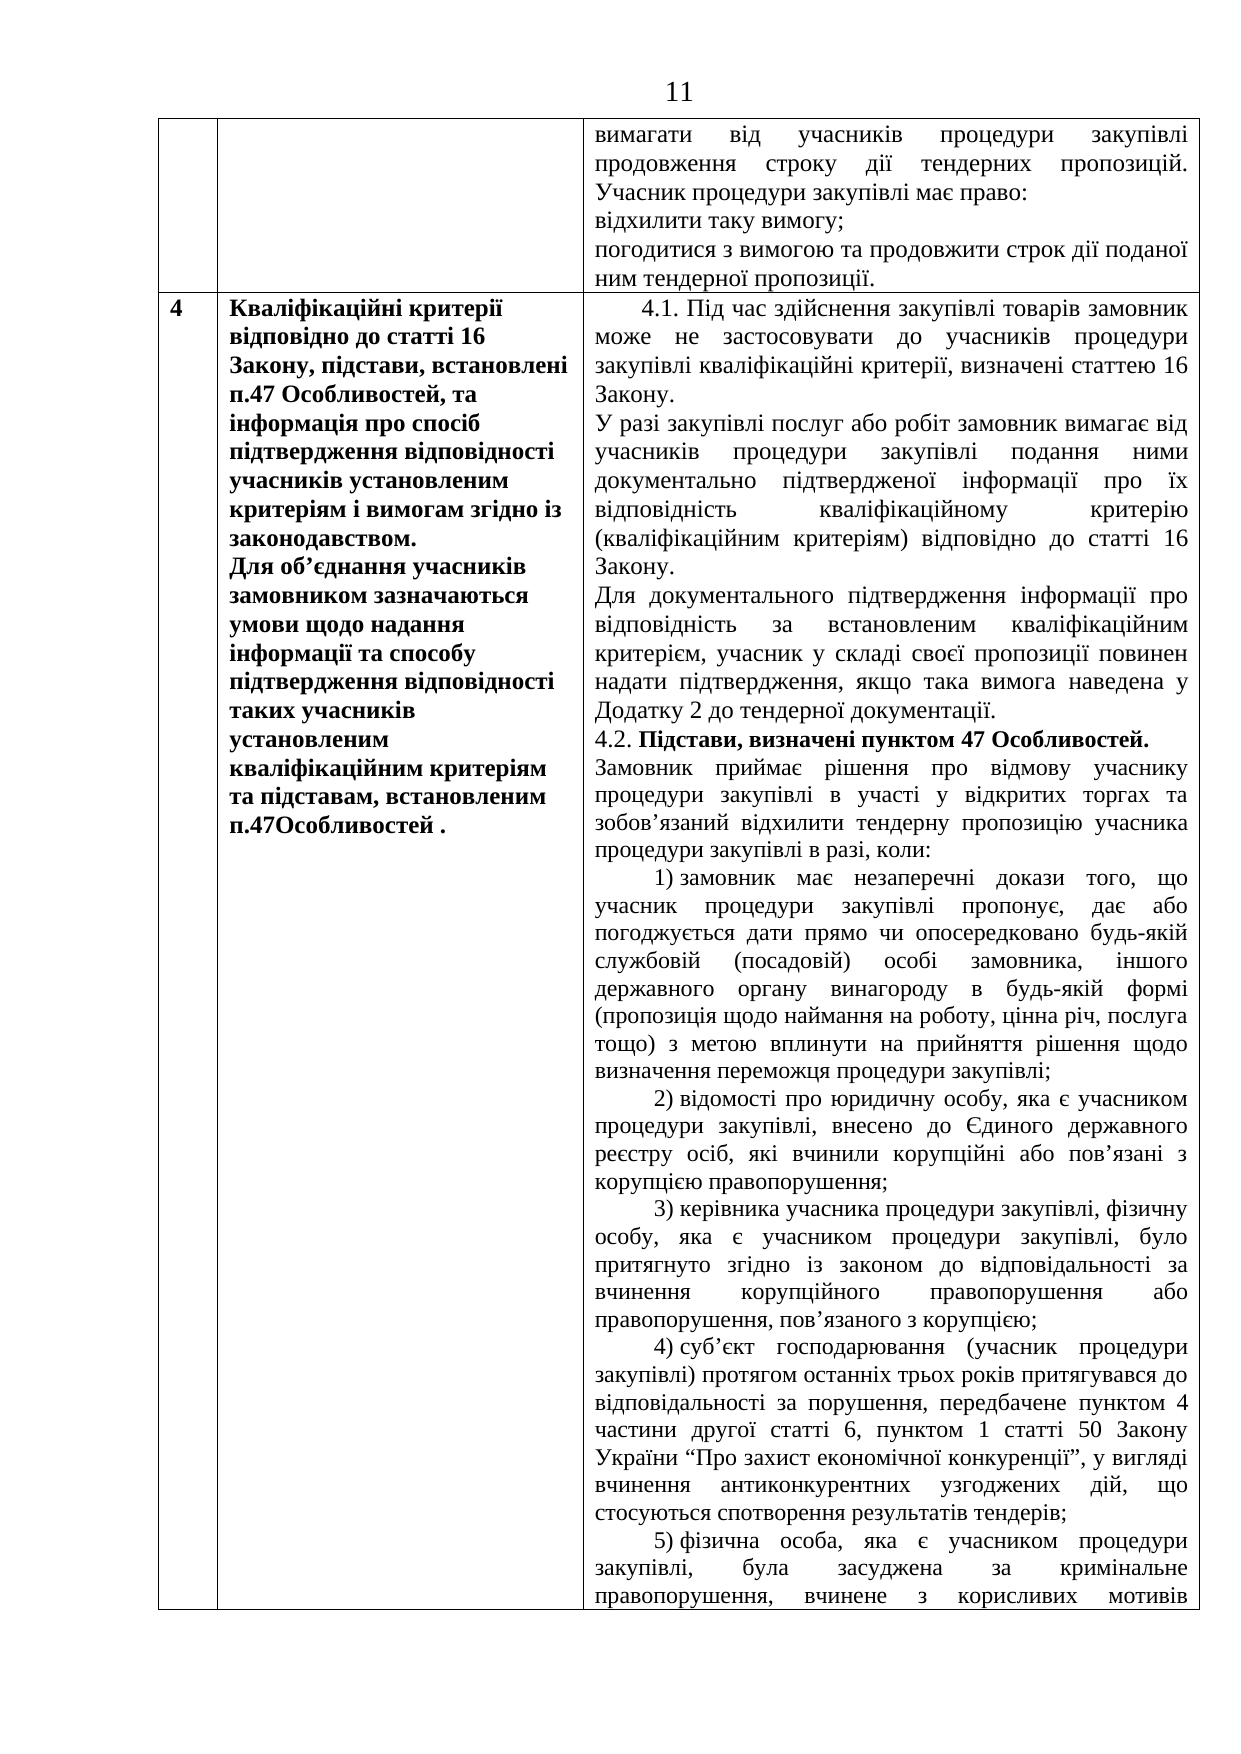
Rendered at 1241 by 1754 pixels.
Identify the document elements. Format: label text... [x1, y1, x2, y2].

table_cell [218, 293, 583, 1608]
table_cell 4 [159, 293, 217, 1608]
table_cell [218, 119, 583, 292]
table_cell 3 [159, 119, 217, 292]
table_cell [584, 119, 1199, 292]
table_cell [584, 293, 1199, 1608]
